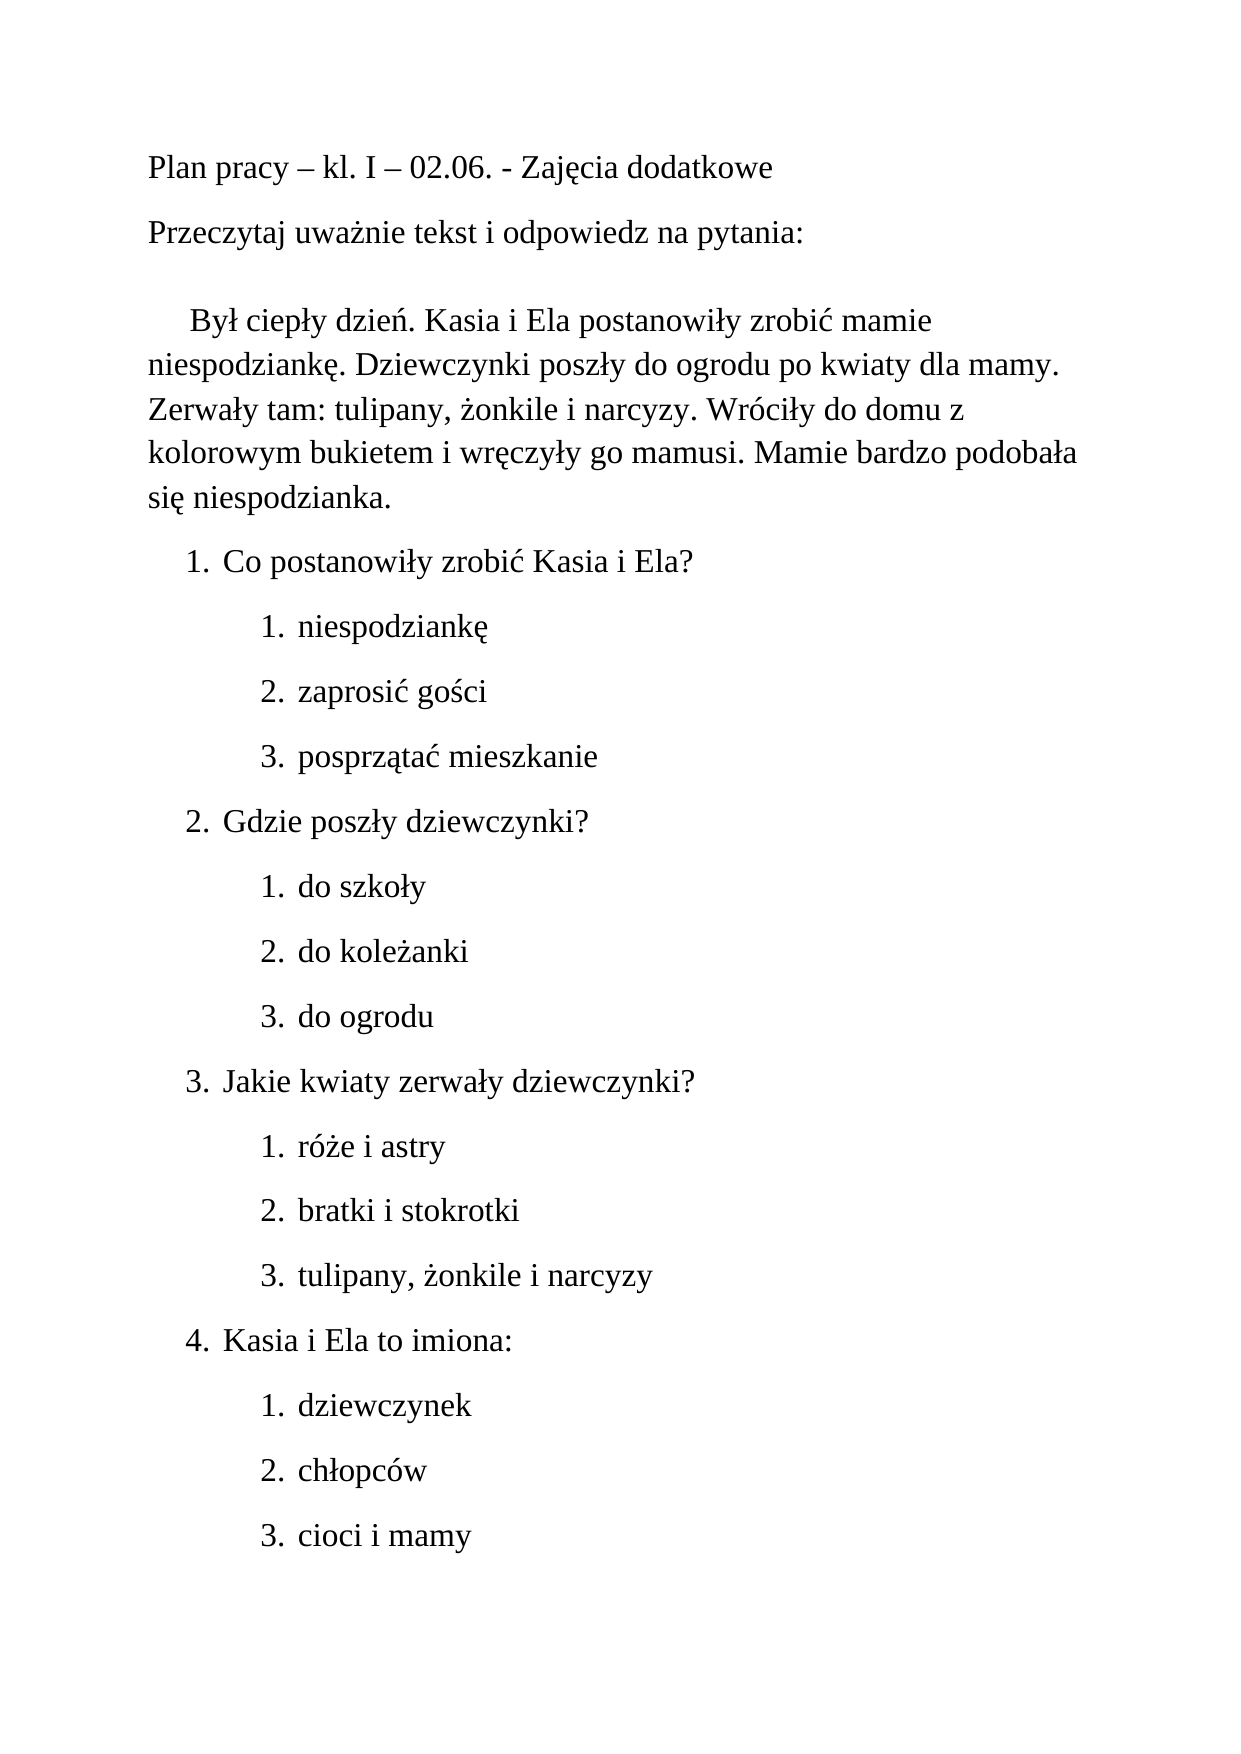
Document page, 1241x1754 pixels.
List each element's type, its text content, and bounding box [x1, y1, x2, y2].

list chłopców [260, 1450, 1093, 1489]
list dziewczynek [260, 1385, 1093, 1424]
list do koleżanki [260, 931, 1093, 969]
text Przeczytaj uważnie tekst i odpowiedz na pytania: Był ciepły dzień. Kasia i Ela postanowiły zrobić mamie niespodziankę. Dziewczynki poszły do ogrodu po kwiaty dla mamy. Zerwały tam: tulipany, żonkile i narcyzy. Wróciły do domu z kolorowym bukietem i wręczyły go mamusi. Mamie bardzo podobała się niespodzianka. [148, 212, 1093, 515]
list tulipany, żonkile i narcyzy [260, 1256, 1093, 1294]
list Kasia i Ela to imiona: [185, 1321, 1093, 1359]
list Jakie kwiaty zerwały dziewczynki? [185, 1061, 1093, 1099]
list bratki i stokrotki [260, 1191, 1093, 1229]
list do szkoły [260, 866, 1093, 904]
list róże i astry [260, 1126, 1093, 1164]
list do ogrodu [260, 996, 1093, 1034]
text Plan pracy – kl. I – 02.06. - Zajęcia dodatkowe [148, 148, 1093, 186]
list posprzątać mieszkanie [260, 736, 1093, 775]
list Co postanowiły zrobić Kasia i Ela? [185, 542, 1093, 580]
list zaprosić gości [260, 672, 1093, 710]
list Gdzie poszły dziewczynki? [185, 801, 1093, 840]
list cioci i mamy [260, 1515, 1093, 1553]
list niespodziankę [260, 607, 1093, 645]
